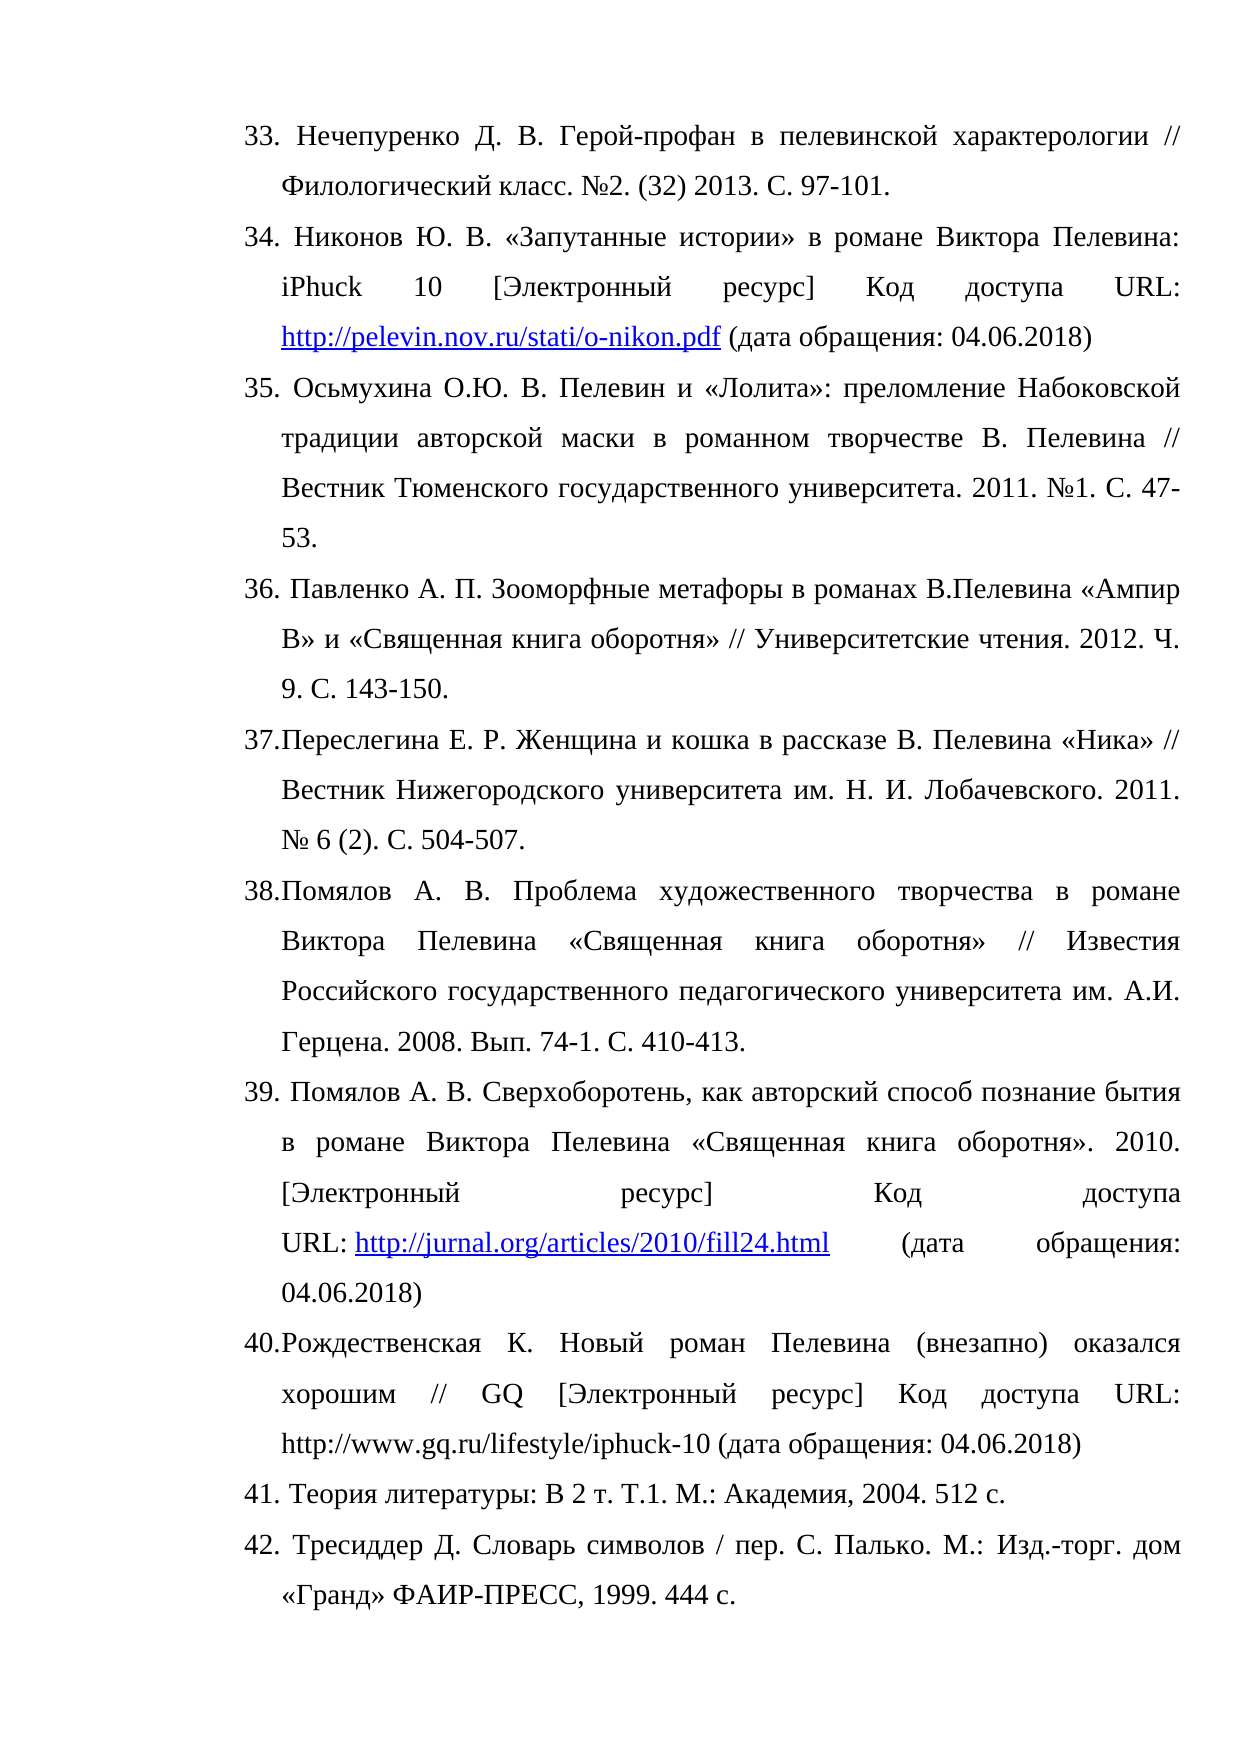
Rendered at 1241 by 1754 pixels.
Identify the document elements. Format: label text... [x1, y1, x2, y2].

list Нечепуренко Д. В. Герой-профан в пелевинской характерологии // Филологический класс. №2. (32) 2013. С. 97-101. [244, 118, 1181, 202]
list Рождественская К. Новый роман Пелевина (внезапно) оказался хорошим // GQ [Электронный ресурс] Код доступа URL: http://www.gq.ru/lifestyle/iphuck-10 (дата обращения: 04.06.2018) [244, 1326, 1181, 1460]
list Тресиддер Д. Словарь символов / пер. С. Палько. М.: Изд.-торг. дом «Гранд» ФАИР-ПРЕСС, 1999. 444 с. [244, 1527, 1181, 1611]
list Помялов А. В. Проблема художественного творчества в романе Виктора Пелевина «Священная книга оборотня» // Известия Российского государственного педагогического университета им. А.И. Герцена. 2008. Вып. 74-1. С. 410-413. [244, 873, 1181, 1057]
list Осьмухина О.Ю. В. Пелевин и «Лолита»: преломление Набоковской традиции авторской маски в романном творчестве В. Пелевина // Вестник Тюменского государственного университета. 2011. №1. С. 47-53. [244, 370, 1181, 554]
list Переслегина Е. Р. Женщина и кошка в рассказе В. Пелевина «Ника» // Вестник Нижегородского университета им. Н. И. Лобачевского. 2011. № 6 (2). С. 504-507. [244, 722, 1181, 856]
list Павленко А. П. Зооморфные метафоры в романах В.Пелевина «Ампир В» и «Священная книга оборотня» // Университетские чтения. 2012. Ч. 9. С. 143-150. [244, 571, 1181, 705]
list Теория литературы: В 2 т. Т.1. М.: Академия, 2004. 512 с. [244, 1477, 1181, 1510]
list Никонов Ю. В. «Запутанные истории» в романе Виктора Пелевина: iPhuck 10 [Электронный ресурс] Код доступа URL: http://pelevin.nov.ru/stati/o-nikon.pdf (дата обращения: 04.06.2018) [244, 219, 1181, 353]
list Помялов А. В. Сверхоборотень, как авторский способ познание бытия в романе Виктора Пелевина «Священная книга оборотня». 2010. [Электронный ресурс] Код доступа URL: http://jurnal.org/articles/2010/fill24.html (дата обращения: 04.06.2018) [244, 1074, 1181, 1309]
